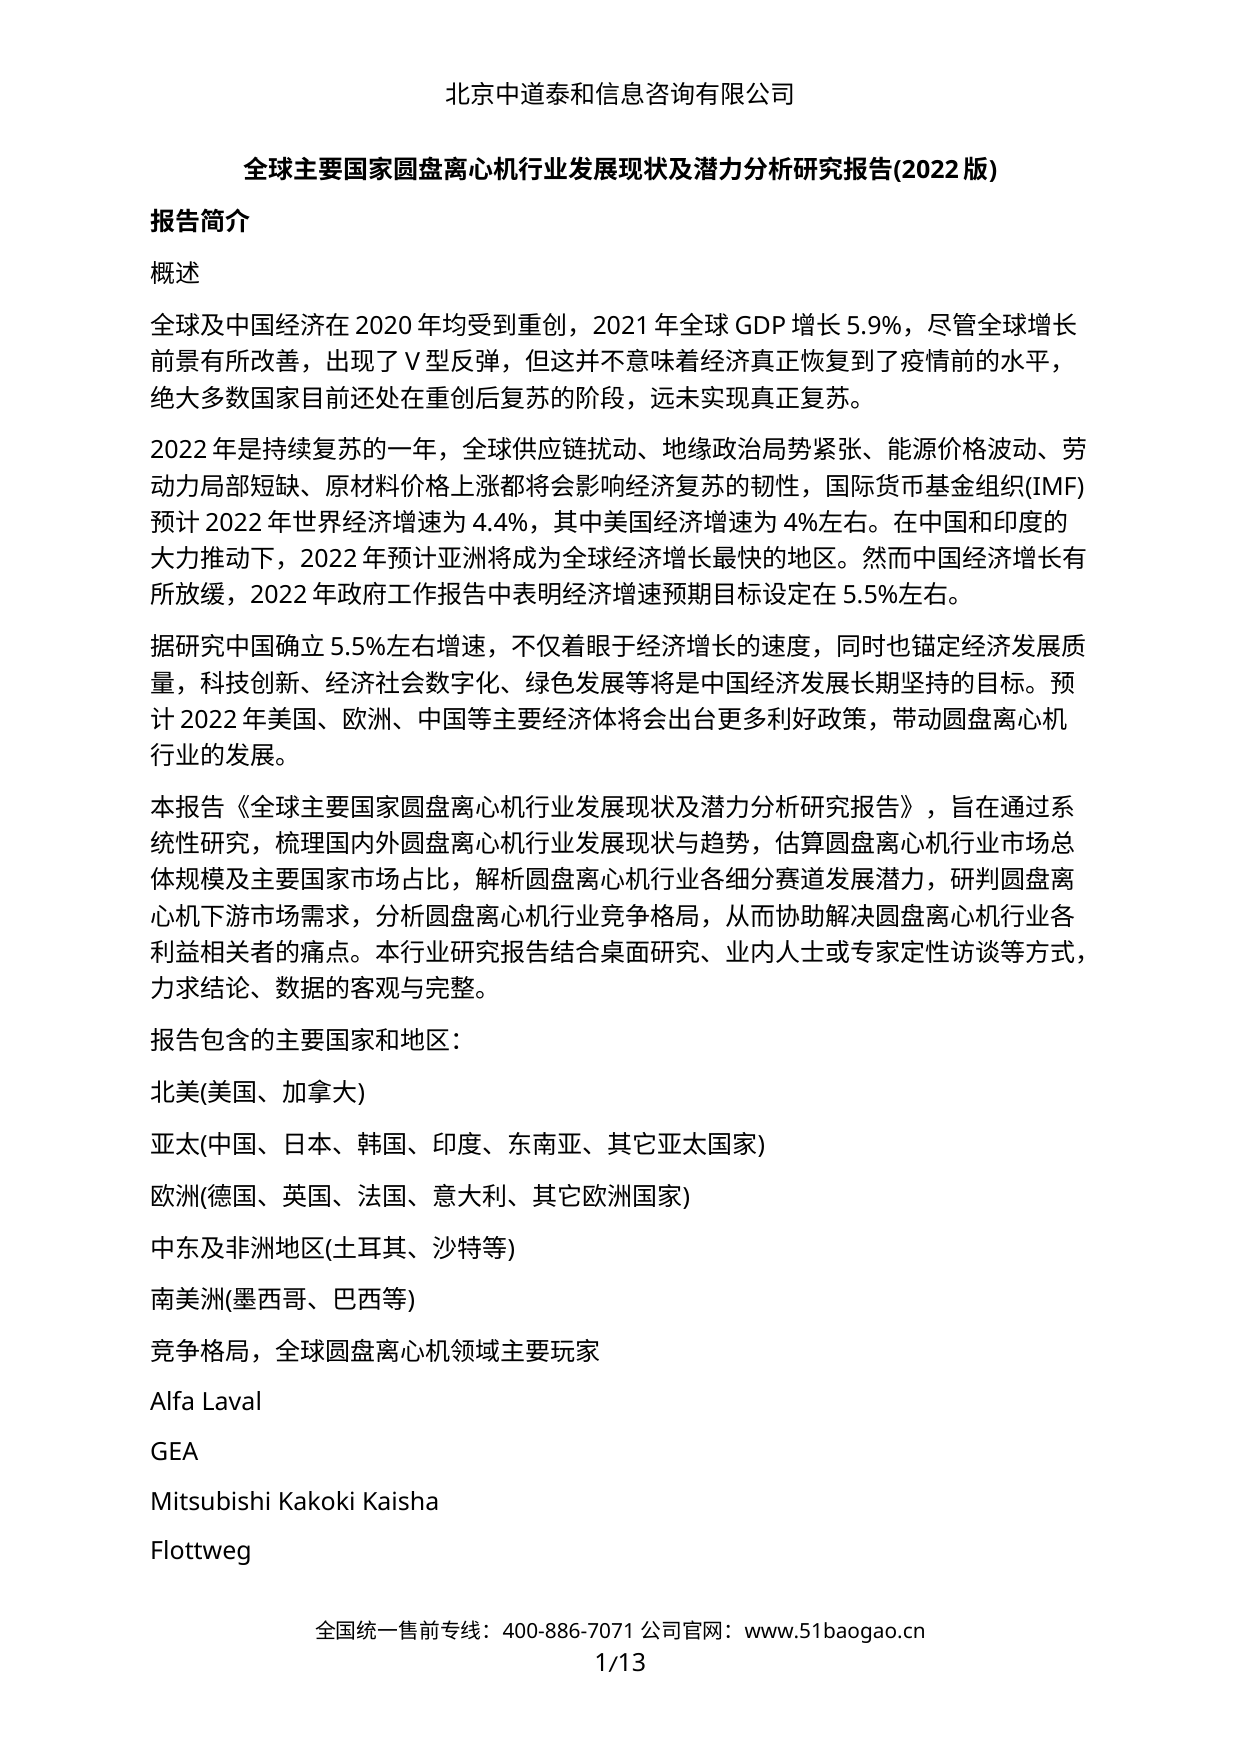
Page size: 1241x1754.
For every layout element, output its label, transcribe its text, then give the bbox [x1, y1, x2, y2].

text 中东及非洲地区(土耳其、沙特等) [150, 1228, 1090, 1264]
text 本报告《全球主要国家圆盘离心机行业发展现状及潜力分析研究报告》，旨在通过系统性研究，梳理国内外圆盘离心机行业发展现状与趋势，估算圆盘离心机行业市场总体规模及主要国家市场占比，解析圆盘离心机行业各细分赛道发展潜力，研判圆盘离心机下游市场需求，分析圆盘离心机行业竞争格局，从而协助解决圆盘离心机行业各利益相关者的痛点。本行业研究报告结合桌面研究、业内人士或专家定性访谈等方式，力求结论、数据的客观与完整。 [150, 787, 1090, 1005]
text GEA [150, 1433, 1090, 1467]
text 概述 [150, 254, 1090, 290]
text 全球及中国经济在2020年均受到重创，2021年全球GDP增长5.9%，尽管全球增长前景有所改善，出现了V型反弹，但这并不意味着经济真正恢复到了疫情前的水平，绝大多数国家目前还处在重创后复苏的阶段，远未实现真正复苏。 [150, 306, 1090, 414]
text Flottweg [150, 1533, 1090, 1567]
text 据研究中国确立5.5%左右增速，不仅着眼于经济增长的速度，同时也锚定经济发展质量，科技创新、经济社会数字化、绿色发展等将是中国经济发展长期坚持的目标。预计2022年美国、欧洲、中国等主要经济体将会出台更多利好政策，带动圆盘离心机行业的发展。 [150, 627, 1090, 772]
text 南美洲(墨西哥、巴西等) [150, 1280, 1090, 1316]
text 全球主要国家圆盘离心机行业发展现状及潜力分析研究报告(2022版) [150, 150, 1090, 186]
text 报告包含的主要国家和地区： [150, 1021, 1090, 1057]
text 竞争格局，全球圆盘离心机领域主要玩家 [150, 1332, 1090, 1368]
text Alfa Laval [150, 1384, 1090, 1418]
text 报告简介 [150, 202, 1090, 238]
text 亚太(中国、日本、韩国、印度、东南亚、其它亚太国家) [150, 1124, 1090, 1161]
text 欧洲(德国、英国、法国、意大利、其它欧洲国家) [150, 1176, 1090, 1212]
text Mitsubishi Kakoki Kaisha [150, 1483, 1090, 1517]
text 北美(美国、加拿大) [150, 1072, 1090, 1109]
text 2022年是持续复苏的一年，全球供应链扰动、地缘政治局势紧张、能源价格波动、劳动力局部短缺、原材料价格上涨都将会影响经济复苏的韧性，国际货币基金组织(IMF)预计2022年世界经济增速为4.4%，其中美国经济增速为4%左右。在中国和印度的大力推动下，2022年预计亚洲将成为全球经济增长最快的地区。然而中国经济增长有所放缓，2022年政府工作报告中表明经济增速预期目标设定在5.5%左右。 [150, 430, 1090, 611]
